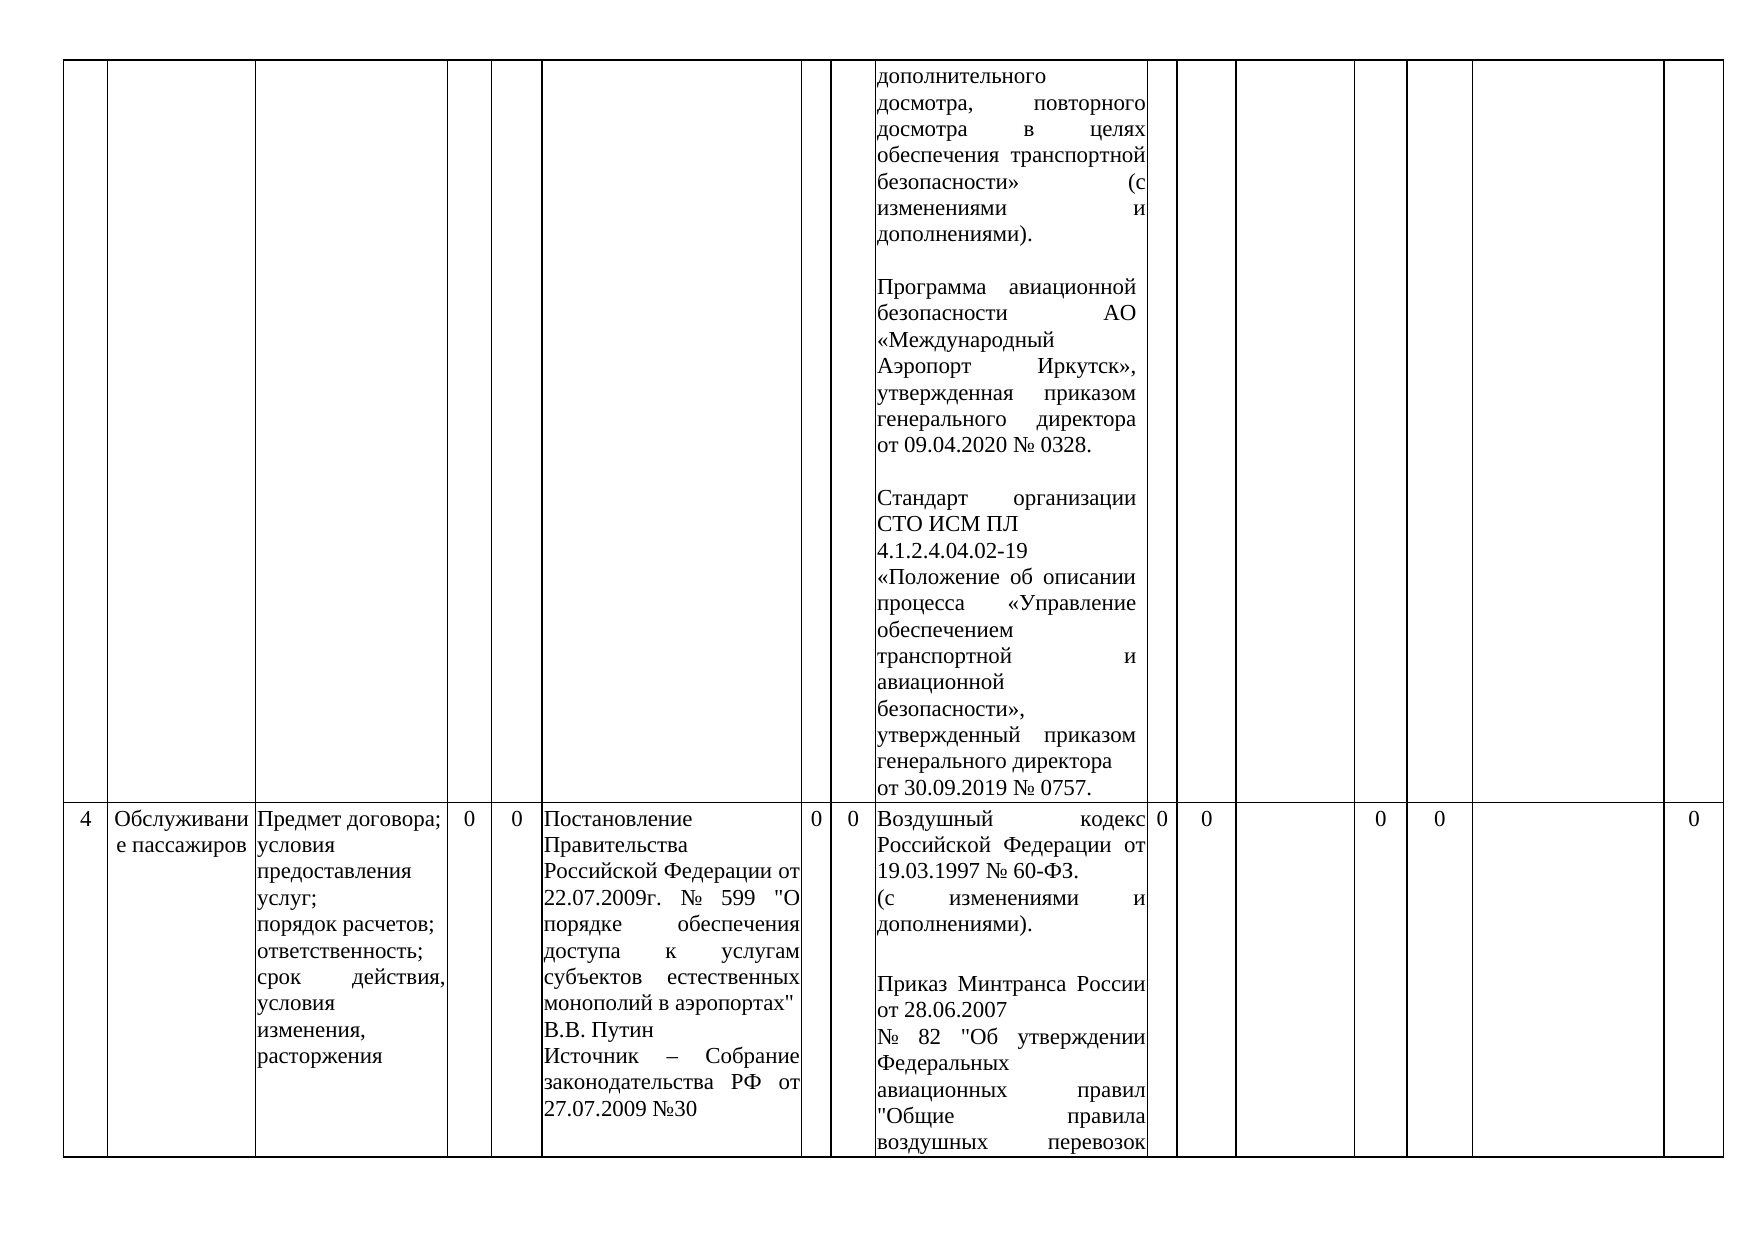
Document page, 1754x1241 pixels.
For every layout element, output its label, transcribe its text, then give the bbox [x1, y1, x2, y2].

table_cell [543, 61, 801, 802]
table_cell [1237, 803, 1354, 1156]
table_cell 0 [492, 61, 541, 802]
table_cell 0 [1148, 803, 1176, 1156]
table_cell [108, 61, 255, 802]
table_cell 0 [492, 803, 541, 1156]
table_cell [1237, 61, 1354, 802]
table_cell 0 [1355, 803, 1406, 1156]
table_cell 0 [1665, 61, 1723, 802]
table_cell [256, 61, 447, 802]
table_cell 4 [64, 803, 107, 1156]
table_cell 0 [1665, 803, 1723, 1156]
table_cell 0 [1178, 803, 1235, 1156]
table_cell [256, 803, 447, 1156]
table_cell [108, 803, 255, 1156]
table_cell 0 [448, 803, 491, 1156]
table_cell 0 [1355, 61, 1406, 802]
table_cell 0 [1408, 61, 1472, 802]
table_cell 0 [1408, 803, 1472, 1156]
table_cell 0 [1178, 61, 1235, 802]
table_cell [1473, 61, 1663, 802]
table_cell 3 [64, 61, 107, 802]
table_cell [876, 61, 1147, 802]
table_cell 0 [832, 803, 875, 1156]
table_cell 0 [832, 61, 875, 802]
table_cell 0 [802, 803, 830, 1156]
table_cell 0 [802, 61, 830, 802]
table_cell 0 [448, 61, 491, 802]
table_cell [876, 803, 1147, 1156]
table_cell [1473, 803, 1663, 1156]
table_cell 0 [1148, 61, 1176, 802]
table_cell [543, 803, 801, 1156]
